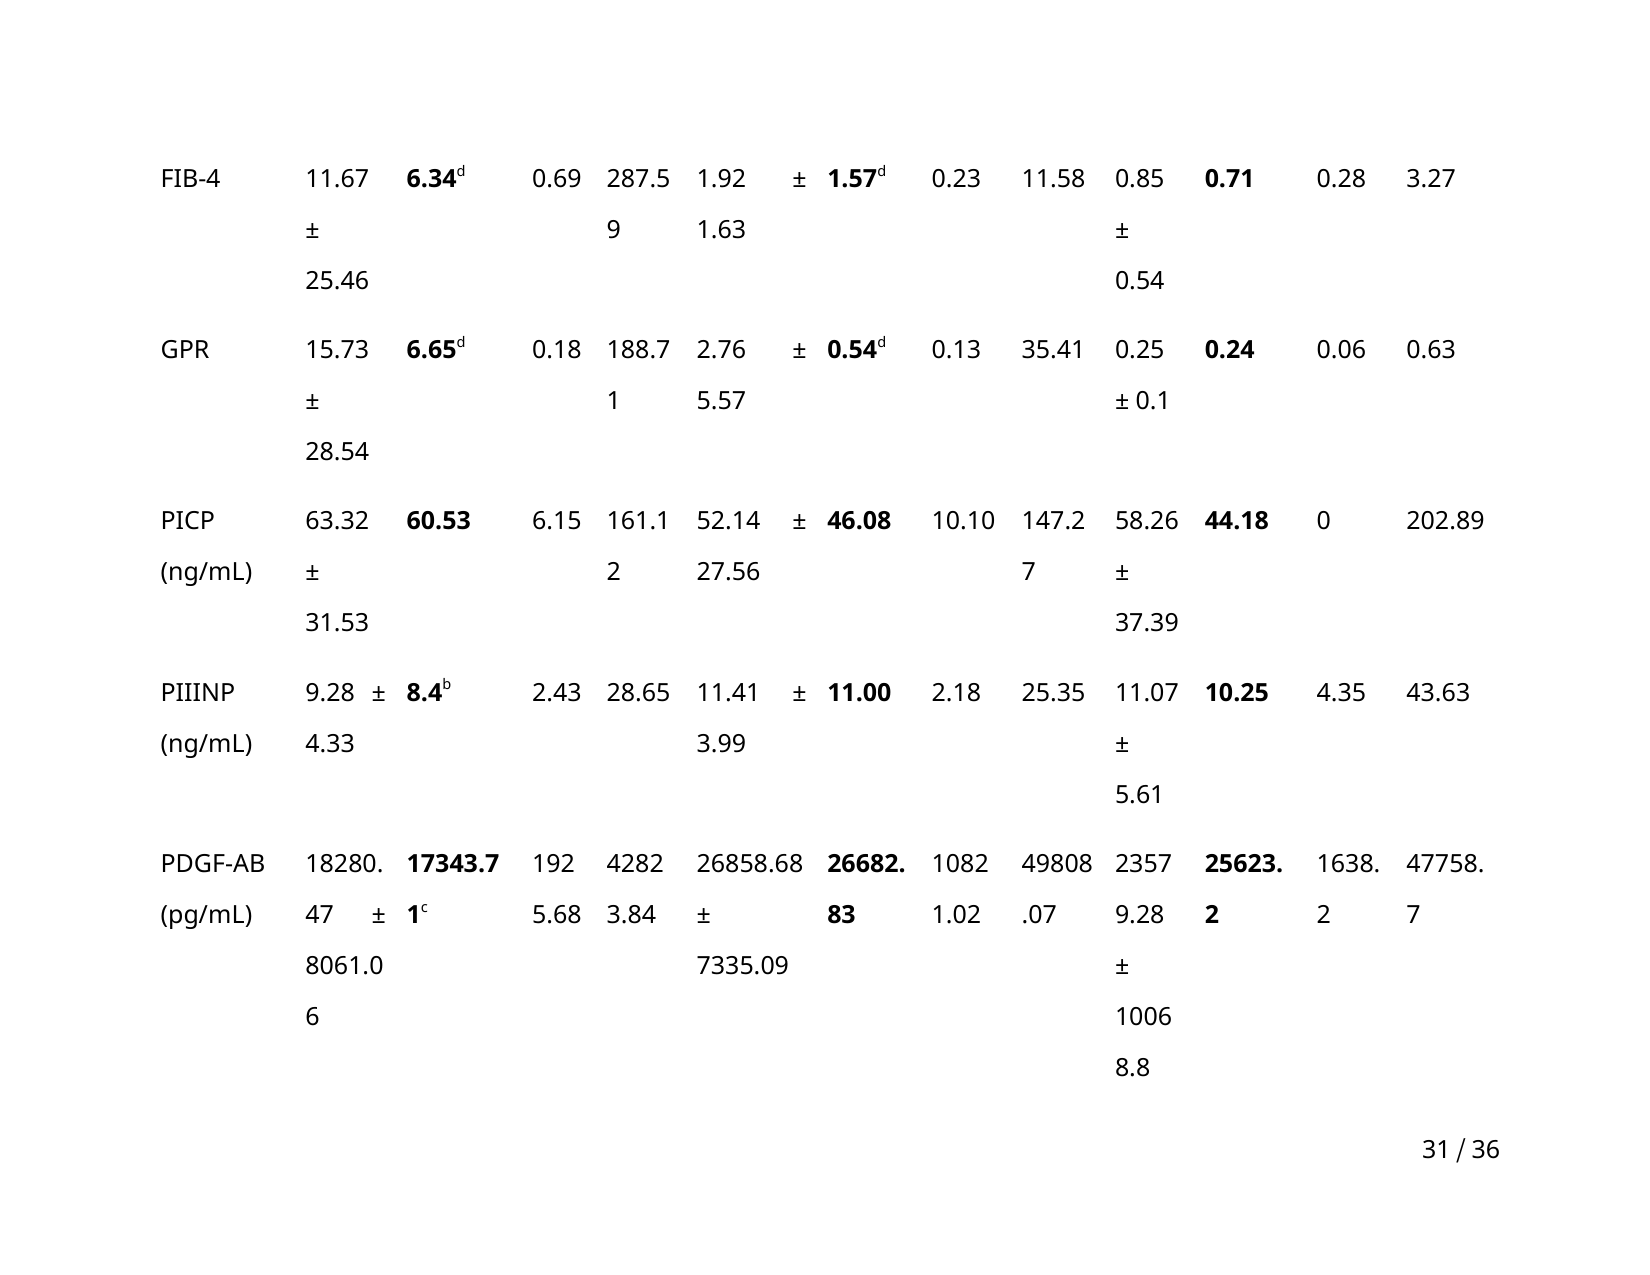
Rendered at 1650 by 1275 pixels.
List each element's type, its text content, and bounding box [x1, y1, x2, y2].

table_cell 10821.02 [921, 835, 1011, 1108]
table_cell 188.71 [596, 321, 686, 492]
table_cell 0.71 [1194, 150, 1306, 321]
table_cell 0.18 [521, 321, 596, 492]
table_cell 43.63 [1396, 664, 1500, 835]
table_cell PDGF-AB (pg/mL) [150, 835, 295, 1108]
table_cell 26858.68 ± 7335.09 [686, 835, 817, 1108]
table_cell 202.89 [1396, 493, 1500, 664]
table_cell 1925.68 [521, 835, 596, 1108]
table_cell GPR [150, 321, 295, 492]
table_cell 25623.2 [1194, 835, 1306, 1108]
table_cell 4.35 [1306, 664, 1396, 835]
table_cell 287.59 [596, 150, 686, 321]
table_cell 35.41 [1011, 321, 1104, 492]
table_cell 2.18 [921, 664, 1011, 835]
table_cell 15.73 ± 28.54 [295, 321, 396, 492]
table_cell 10.10 [921, 493, 1011, 664]
table_cell 2.43 [521, 664, 596, 835]
table_cell 0.24 [1194, 321, 1306, 492]
table_cell 11.67 ± 25.46 [295, 150, 396, 321]
table_cell 0.54d [817, 321, 921, 492]
table_cell 0.06 [1306, 321, 1396, 492]
table_cell 25.35 [1011, 664, 1104, 835]
table_cell 6.34d [396, 150, 521, 321]
table_cell 147.27 [1011, 493, 1104, 664]
table_cell 17343.71c [396, 835, 521, 1108]
table_cell 23579.28 ± 10068.8 [1104, 835, 1194, 1108]
table_cell 11.41 ± 3.99 [686, 664, 817, 835]
table_cell PICP (ng/mL) [150, 493, 295, 664]
table_cell FIB-4 [150, 150, 295, 321]
table_cell 0.23 [921, 150, 1011, 321]
table_cell 0.25 ± 0.1 [1104, 321, 1194, 492]
table_cell 0.13 [921, 321, 1011, 492]
table_cell 11.58 [1011, 150, 1104, 321]
table_cell 0 [1306, 493, 1396, 664]
table_cell 11.07 ± 5.61 [1104, 664, 1194, 835]
table_cell 0.69 [521, 150, 596, 321]
table_cell 58.26 ± 37.39 [1104, 493, 1194, 664]
table_cell 8.4b [396, 664, 521, 835]
table_cell 26682.83 [817, 835, 921, 1108]
table_cell 9.28 ± 4.33 [295, 664, 396, 835]
table_cell 44.18 [1194, 493, 1306, 664]
table_cell 1.92 ± 1.63 [686, 150, 817, 321]
table_cell 42823.84 [596, 835, 686, 1108]
table_cell 0.63 [1396, 321, 1500, 492]
table_cell 63.32 ± 31.53 [295, 493, 396, 664]
table_cell 52.14 ± 27.56 [686, 493, 817, 664]
table_cell 1.57d [817, 150, 921, 321]
table_cell 49808.07 [1011, 835, 1104, 1108]
table_cell 47758.7 [1396, 835, 1500, 1108]
table_cell 6.65d [396, 321, 521, 492]
table_cell 6.15 [521, 493, 596, 664]
table_cell 2.76 ± 5.57 [686, 321, 817, 492]
table_cell 1638.2 [1306, 835, 1396, 1108]
table_cell 11.00 [817, 664, 921, 835]
table_cell 3.27 [1396, 150, 1500, 321]
table_cell 10.25 [1194, 664, 1306, 835]
table_cell PIIINP (ng/mL) [150, 664, 295, 835]
table_cell 161.12 [596, 493, 686, 664]
table_cell 18280.47 ± 8061.06 [295, 835, 396, 1108]
table_cell 60.53 [396, 493, 521, 664]
table_cell 28.65 [596, 664, 686, 835]
table_cell 0.85 ± 0.54 [1104, 150, 1194, 321]
table_cell 0.28 [1306, 150, 1396, 321]
table_cell 46.08 [817, 493, 921, 664]
